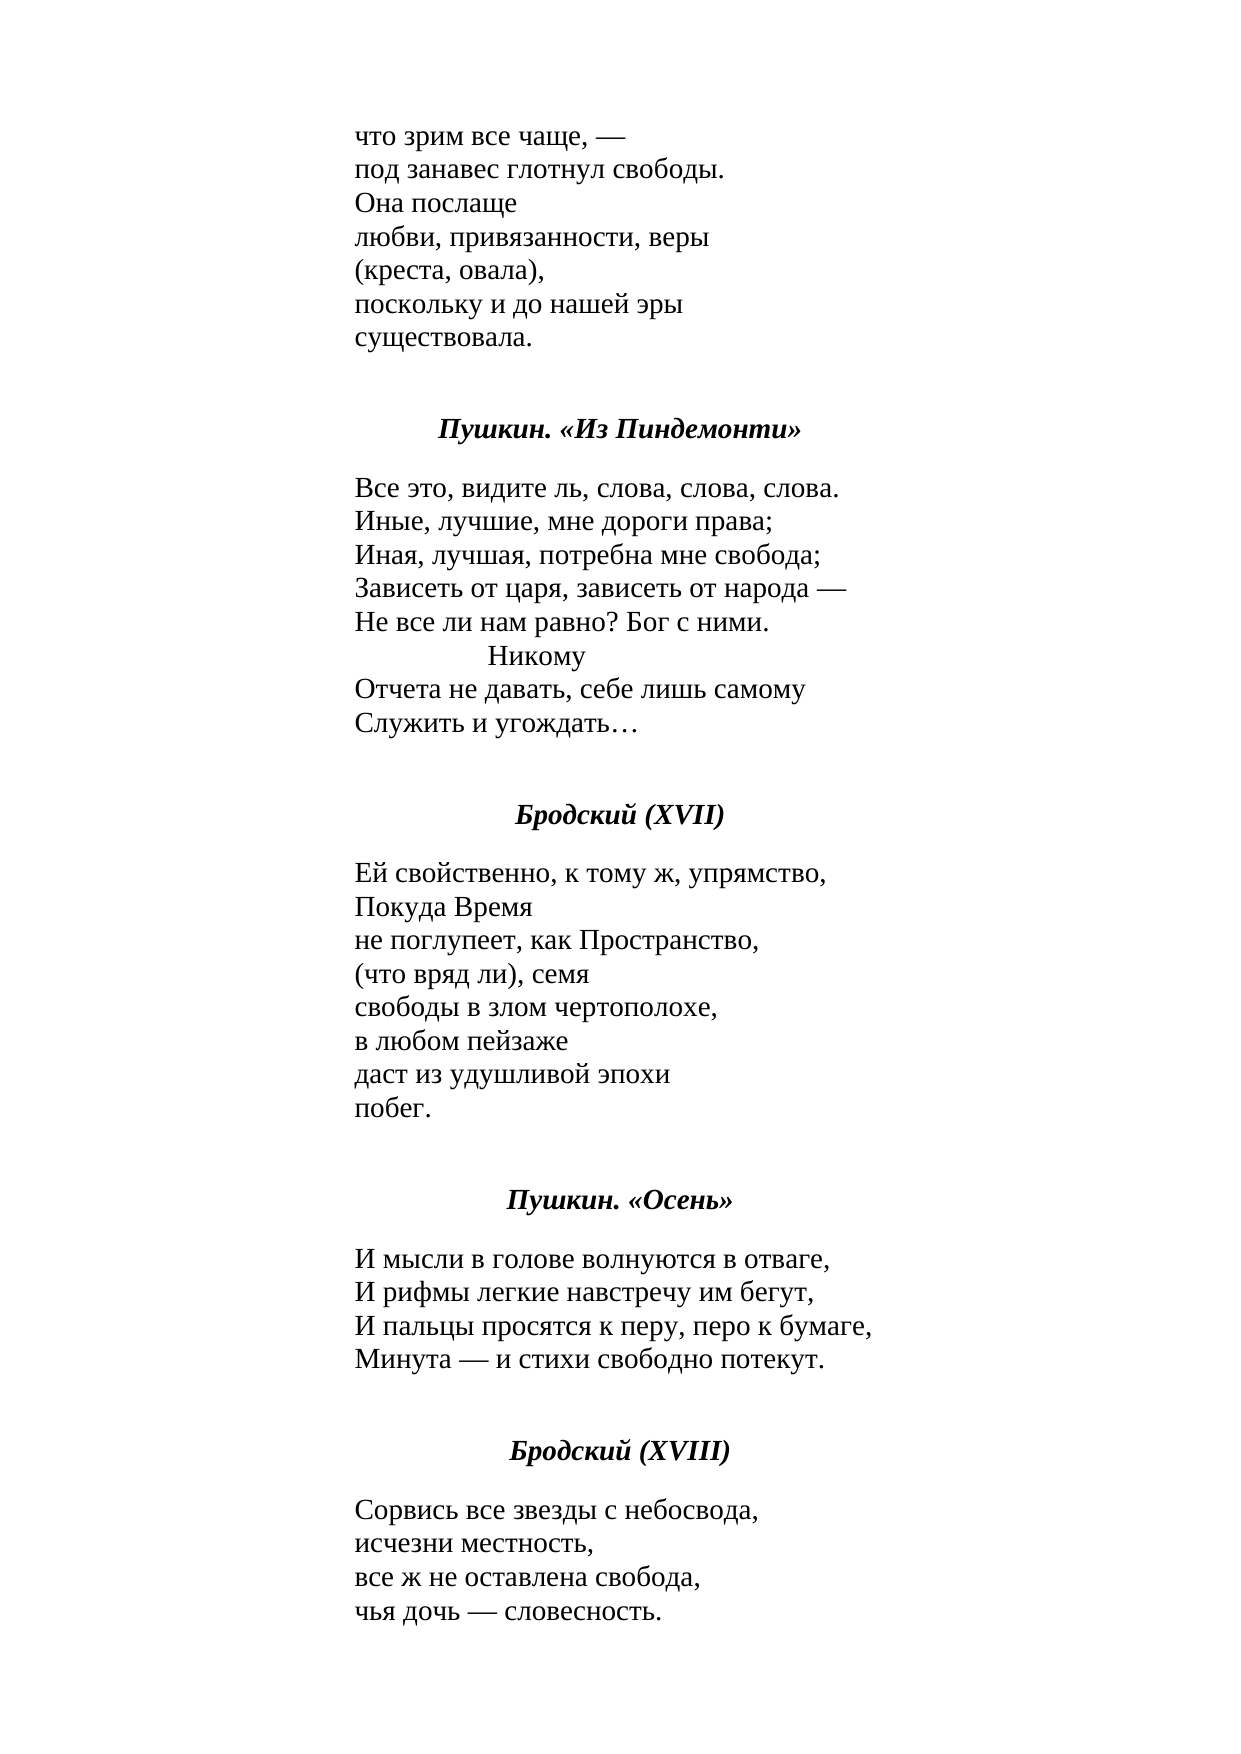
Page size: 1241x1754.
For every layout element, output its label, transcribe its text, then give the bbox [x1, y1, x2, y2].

text Ей свойственно, к тому ж, упрямство, Покуда Время не поглупеет, как Пространство, (что вряд ли), семя свободы в злом чертополохе, в любом пейзаже даст из удушливой эпохи побег. [354, 855, 1122, 1124]
text Бродский (XVII) [118, 797, 1122, 830]
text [354, 118, 1122, 353]
text И мысли в голове волнуются в отваге, И рифмы легкие навстречу им бегут, И пальцы просятся к перу, перо к бумаге, Минута — и стихи свободно потекут. [354, 1241, 1122, 1375]
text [354, 1492, 1122, 1626]
text Пушкин. «Из Пиндемонти» [118, 411, 1122, 445]
text {205} Пушкин. «Осень» [118, 1182, 1122, 1216]
text Бродский (XVIII) [118, 1433, 1122, 1467]
text Все это, видите ль, слова, слова, слова. Иные, лучшие, мне дороги права; Иная, лучшая, потребна мне свобода; Зависеть от царя, зависеть от народа — Не все ли нам равно? Бог с ними. Никому Отчета не давать, себе лишь самому Служить и угождать… [354, 470, 1122, 738]
